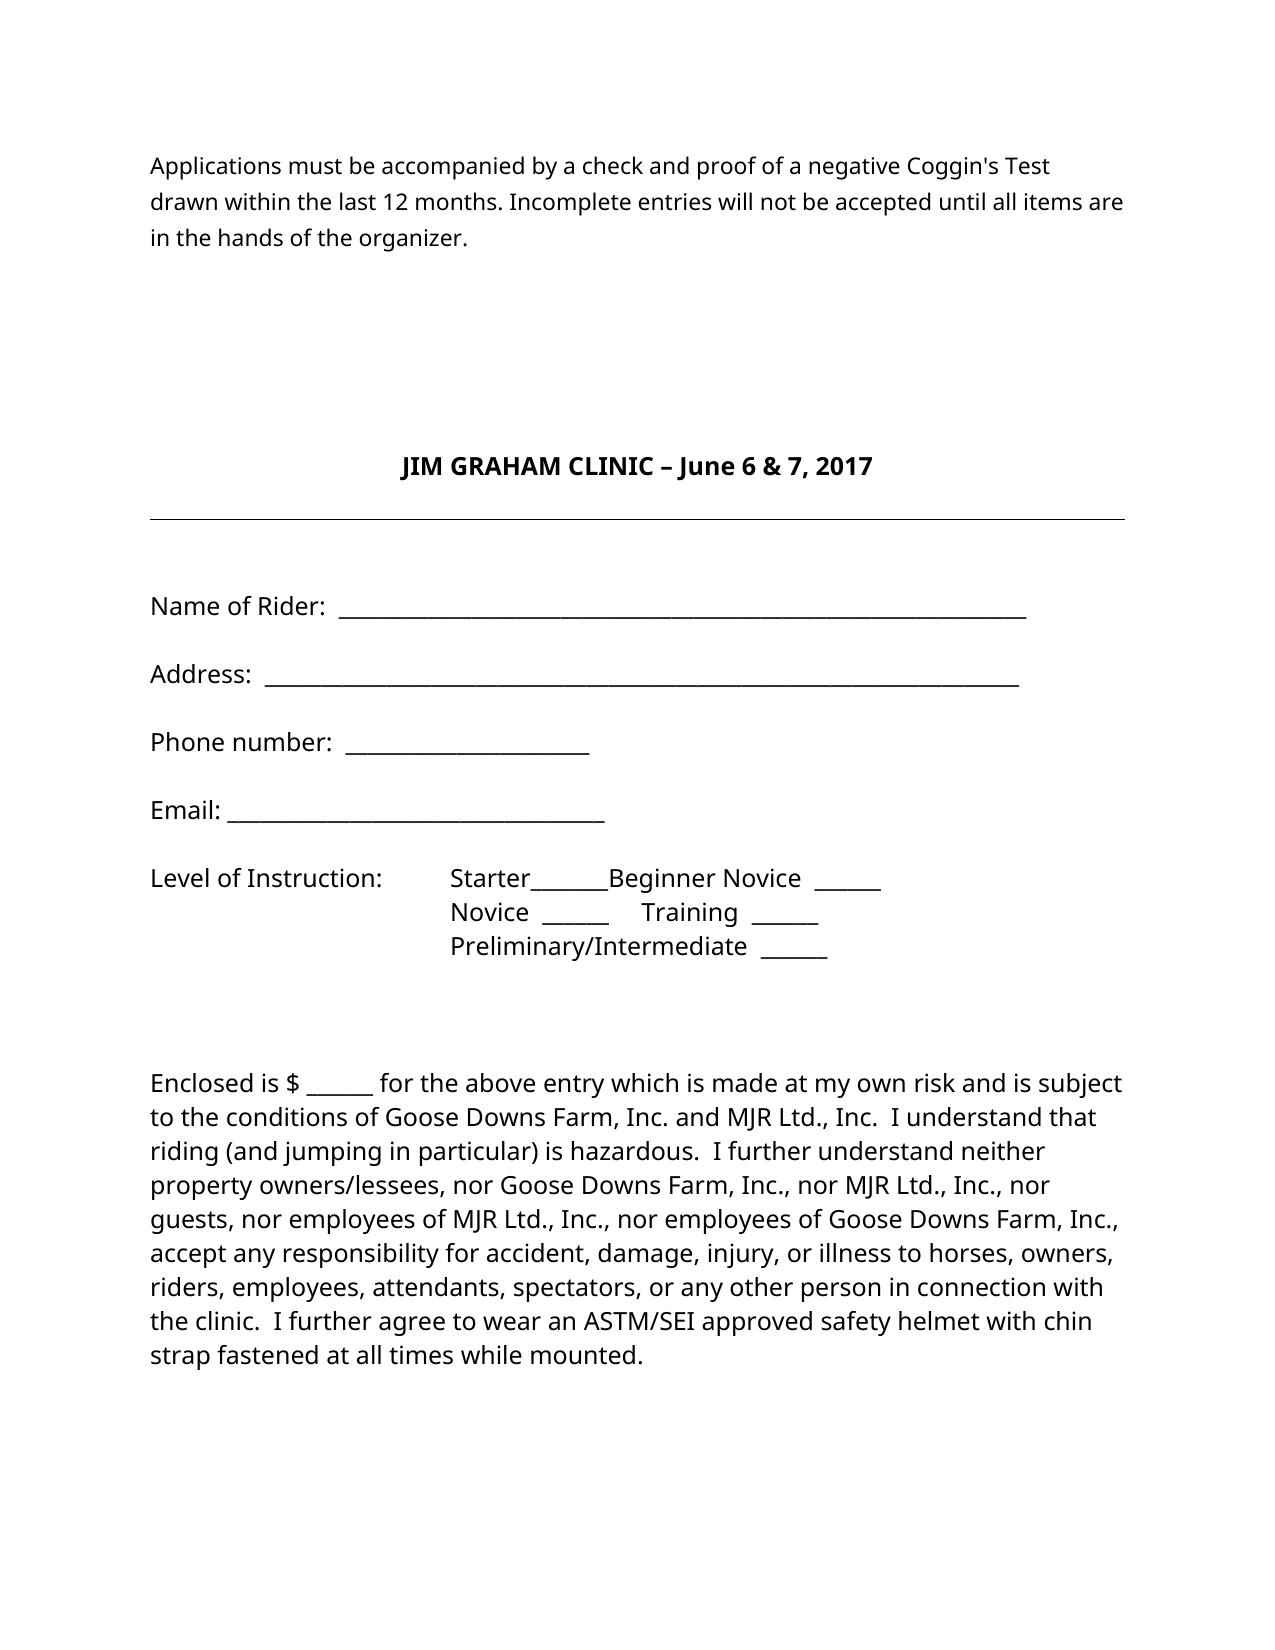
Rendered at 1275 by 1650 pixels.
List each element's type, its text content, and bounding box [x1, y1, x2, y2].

text Enclosed is $ ______ for the above entry which is made at my own risk and is subject to the conditions of Goose Downs Farm, Inc. and MJR Ltd., Inc. I understand that riding (and jumping in particular) is hazardous. I further understand neither property owners/lessees, nor Goose Downs Farm, Inc., nor MJR Ltd., Inc., nor guests, nor employees of MJR Ltd., Inc., nor employees of Goose Downs Farm, Inc., accept any responsibility for accident, damage, injury, or illness to horses, owners, riders, employees, attendants, spectators, or any other person in connection with the clinic. I further agree to wear an ASTM/SEI approved safety helmet with chin strap fastened at all times while mounted. [150, 1065, 1125, 1372]
text Applications must be accompanied by a check and proof of a negative Coggin's Test drawn within the last 12 months. Incomplete entries will not be accepted until all items are in the hands of the organizer. [150, 150, 1125, 253]
text JIM GRAHAM CLINIC – June 6 & 7, 2017 [150, 449, 1125, 483]
text Name of Rider: ______________________________________________________________ [150, 588, 1125, 622]
text Phone number: ______________________ [150, 724, 1125, 759]
text Preliminary/Intermediate ______ [150, 929, 1125, 963]
text Email: __________________________________ [150, 793, 1125, 827]
text Address: ____________________________________________________________________ [150, 656, 1125, 691]
text Novice ______ Training ______ [150, 895, 1125, 929]
text Level of Instruction: Starter_______Beginner Novice ______ [150, 861, 1125, 895]
